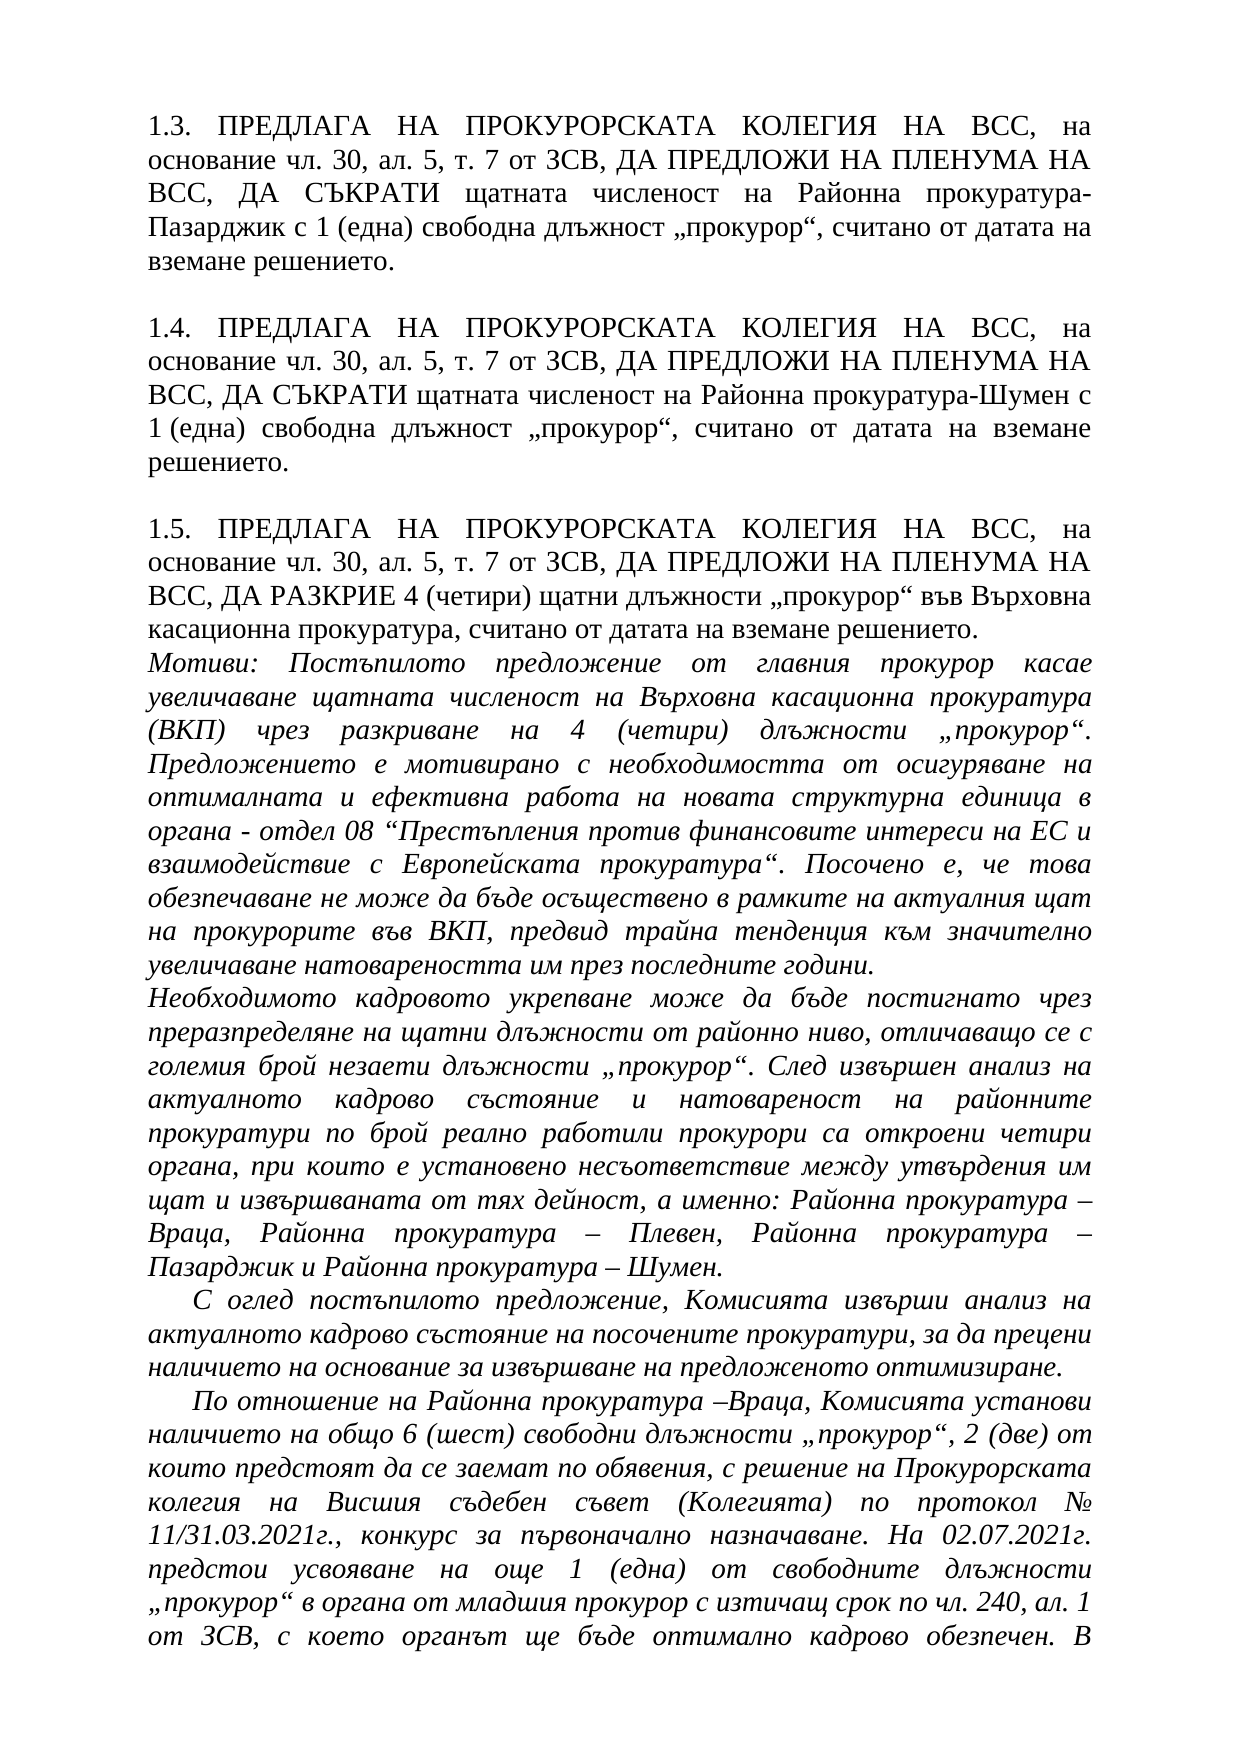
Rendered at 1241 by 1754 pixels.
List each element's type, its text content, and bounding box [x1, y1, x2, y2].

text 1.5. ПРЕДЛАГА НА ПРОКУРОРСКАТА КОЛЕГИЯ НА ВСС, на основание чл. 30, ал. 5, т. 7 от ЗСВ, ДА ПРЕДЛОЖИ НА ПЛЕНУМА НА ВСС, ДА РАЗКРИЕ 4 (четири) щатни длъжности „прокурор“ във Върховна касационна прокуратура, считано от датата на вземане решението. [148, 511, 1093, 645]
text 1.3. ПРЕДЛАГА НА ПРОКУРОРСКАТА КОЛЕГИЯ НА ВСС, на основание чл. 30, ал. 5, т. 7 от ЗСВ, ДА ПРЕДЛОЖИ НА ПЛЕНУМА НА ВСС, ДА СЪКРАТИ щатната численост на Районна прокуратура-Пазарджик с 1 (една) свободна длъжност „прокурор“, считано от датата на вземане решението. [148, 108, 1093, 276]
text С оглед постъпилото предложение, Комисията извърши анализ на актуалното кадрово състояние на посочените прокуратури, за да прецени наличието на основание за извършване на предложеното оптимизиране. [148, 1282, 1093, 1383]
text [148, 1383, 1093, 1651]
text Необходимото кадровото укрепване може да бъде постигнато чрез преразпределяне на щатни длъжности от районно ниво, отличаващо се с големия брой незаети длъжности „прокурор“. След извършен анализ на актуалното кадрово състояние и натовареност на районните прокуратури по брой реално работили прокурори са откроени четири органа, при които е установено несъответствие между утвърдения им щат и извършваната от тях дейност, а именно: Районна прокуратура – Враца, Районна прокуратура – Плевен, Районна прокуратура – Пазарджик и Районна прокуратура – Шумен. [148, 981, 1093, 1282]
text 1.4. ПРЕДЛАГА НА ПРОКУРОРСКАТА КОЛЕГИЯ НА ВСС, на основание чл. 30, ал. 5, т. 7 от ЗСВ, ДА ПРЕДЛОЖИ НА ПЛЕНУМА НА ВСС, ДА СЪКРАТИ щатната численост на Районна прокуратура-Шумен с 1 (една) свободна длъжност „прокурор“, считано от датата на вземане решението. [148, 310, 1093, 477]
text Мотиви: Постъпилото предложение от главния прокурор касае увеличаване щатната численост на Върховна касационна прокуратура (ВКП) чрез разкриване на 4 (четири) длъжности „прокурор“. Предложението е мотивирано с необходимостта от осигуряване на оптималната и ефективна работа на новата структурна единица в органа - отдел 08 “Престъпления против финансовите интереси на ЕС и взаимодействие с Европейската прокуратура“. Посочено е, че това обезпечаване не може да бъде осъществено в рамките на актуалния щат на прокурорите във ВКП, предвид трайна тенденция към значително увеличаване натовареността им през последните години. [148, 645, 1093, 981]
